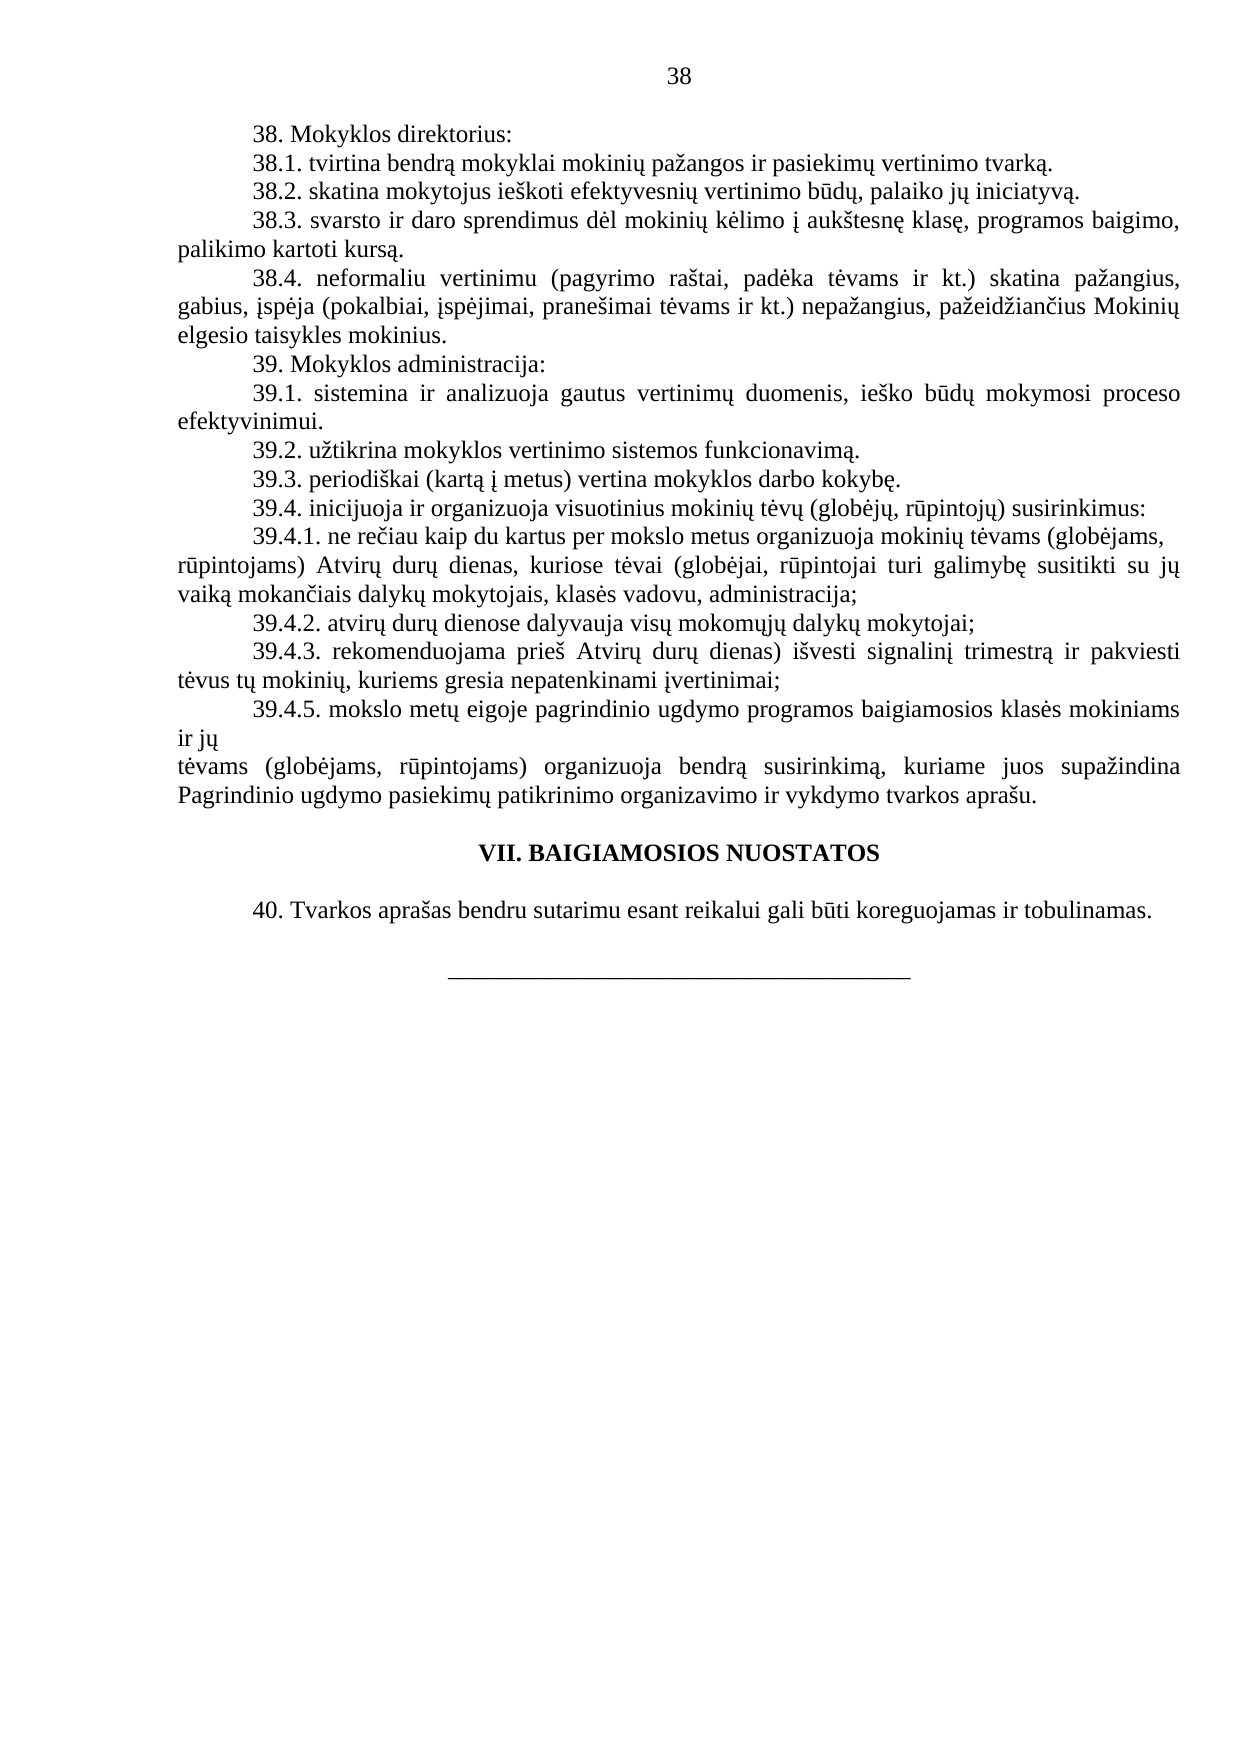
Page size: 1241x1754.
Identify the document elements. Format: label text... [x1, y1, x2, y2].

text 39.4. inicijuoja ir organizuoja visuotinius mokinių tėvų (globėjų, rūpintojų) susirinkimus: [177, 493, 1181, 521]
text 39. Mokyklos administracija: [177, 349, 1181, 378]
text _____________________________________ [177, 953, 1181, 981]
text 39.3. periodiškai (kartą į metus) vertina mokyklos darbo kokybę. [177, 464, 1181, 493]
text 39.4.1. ne rečiau kaip du kartus per mokslo metus organizuoja mokinių tėvams (globėjams, [177, 521, 1181, 550]
text 38.2. skatina mokytojus ieškoti efektyvesnių vertinimo būdų, palaiko jų iniciatyvą. [177, 176, 1181, 205]
text 39.1. sistemina ir analizuoja gautus vertinimų duomenis, ieško būdų mokymosi proceso efektyvinimui. [177, 378, 1181, 435]
text 38.3. svarsto ir daro sprendimus dėl mokinių kėlimo į aukštesnę klasę, programos baigimo, palikimo kartoti kursą. [177, 205, 1181, 263]
text VII. BAIGIAMOSIOS NUOSTATOS [177, 838, 1181, 866]
text 38.1. tvirtina bendrą mokyklai mokinių pažangos ir pasiekimų vertinimo tvarką. [177, 148, 1181, 176]
text 38. Mokyklos direktorius: [177, 119, 1181, 148]
text 39.4.2. atvirų durų dienose dalyvauja visų mokomųjų dalykų mokytojai; [177, 608, 1181, 636]
text 38.4. neformaliu vertinimu (pagyrimo raštai, padėka tėvams ir kt.) skatina pažangius, gabius, įspėja (pokalbiai, įspėjimai, pranešimai tėvams ir kt.) nepažangius, pažeidžiančius Mokinių elgesio taisykles mokinius. [177, 263, 1181, 349]
text 39.4.5. mokslo metų eigoje pagrindinio ugdymo programos baigiamosios klasės mokiniams ir jų [177, 694, 1181, 751]
text 40. Tvarkos aprašas bendru sutarimu esant reikalui gali būti koreguojamas ir tobulinamas. [177, 895, 1181, 924]
text 39.2. užtikrina mokyklos vertinimo sistemos funkcionavimą. [177, 435, 1181, 464]
text rūpintojams) Atvirų durų dienas, kuriose tėvai (globėjai, rūpintojai turi galimybę susitikti su jų vaiką mokančiais dalykų mokytojais, klasės vadovu, administracija; [177, 550, 1181, 608]
text tėvams (globėjams, rūpintojams) organizuoja bendrą susirinkimą, kuriame juos supažindina Pagrindinio ugdymo pasiekimų patikrinimo organizavimo ir vykdymo tvarkos aprašu. [177, 751, 1181, 809]
text 39.4.3. rekomenduojama prieš Atvirų durų dienas) išvesti signalinį trimestrą ir pakviesti tėvus tų mokinių, kuriems gresia nepatenkinami įvertinimai; [177, 636, 1181, 694]
